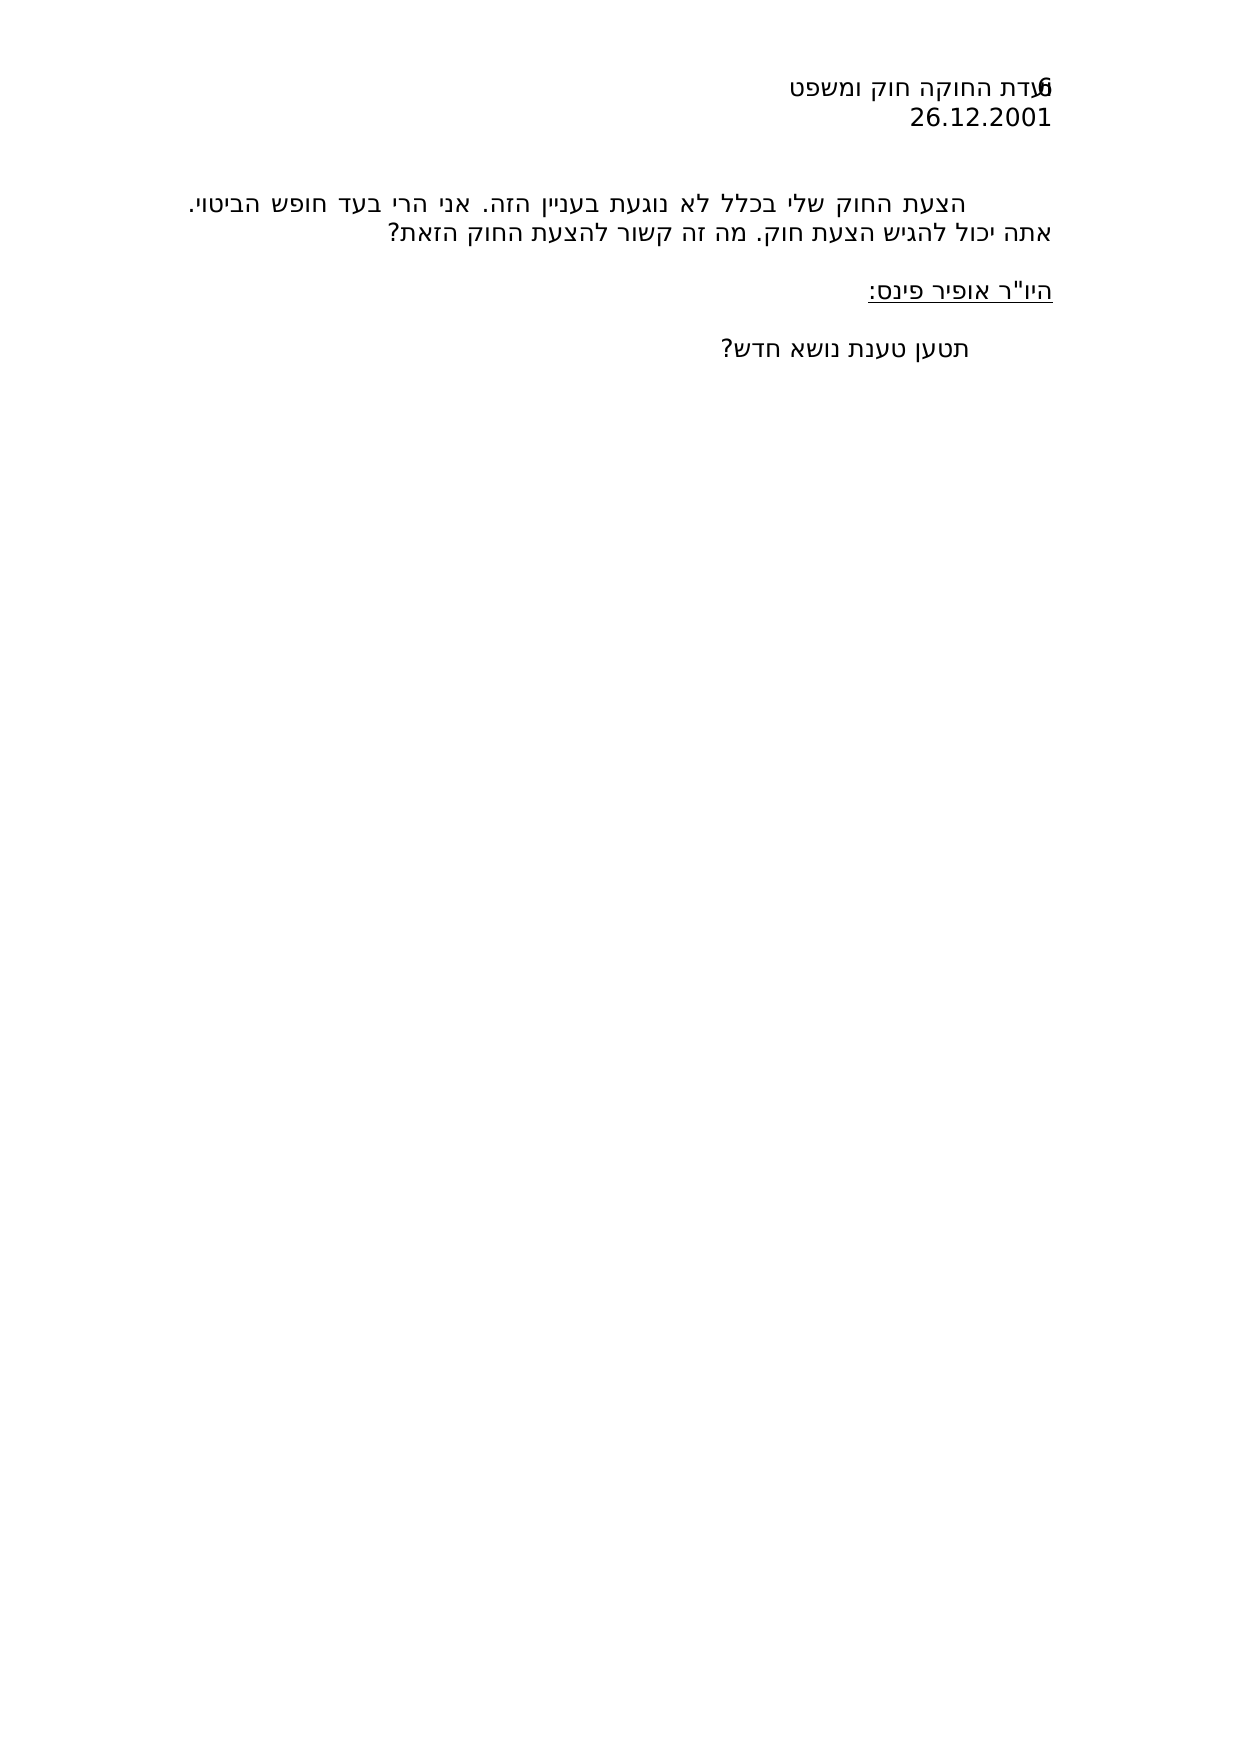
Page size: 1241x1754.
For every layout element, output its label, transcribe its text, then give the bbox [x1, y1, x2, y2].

text הצעת החוק שלי בכלל לא נוגעת בעניין הזה. אני הרי בעד חופש הביטוי. אתה יכול להגיש הצעת חוק. מה זה קשור להצעת החוק הזאת? [187, 189, 1053, 248]
text היו"ר אופיר פינס: [187, 276, 1053, 306]
text תטען טענת נושא חדש? [187, 334, 1053, 363]
